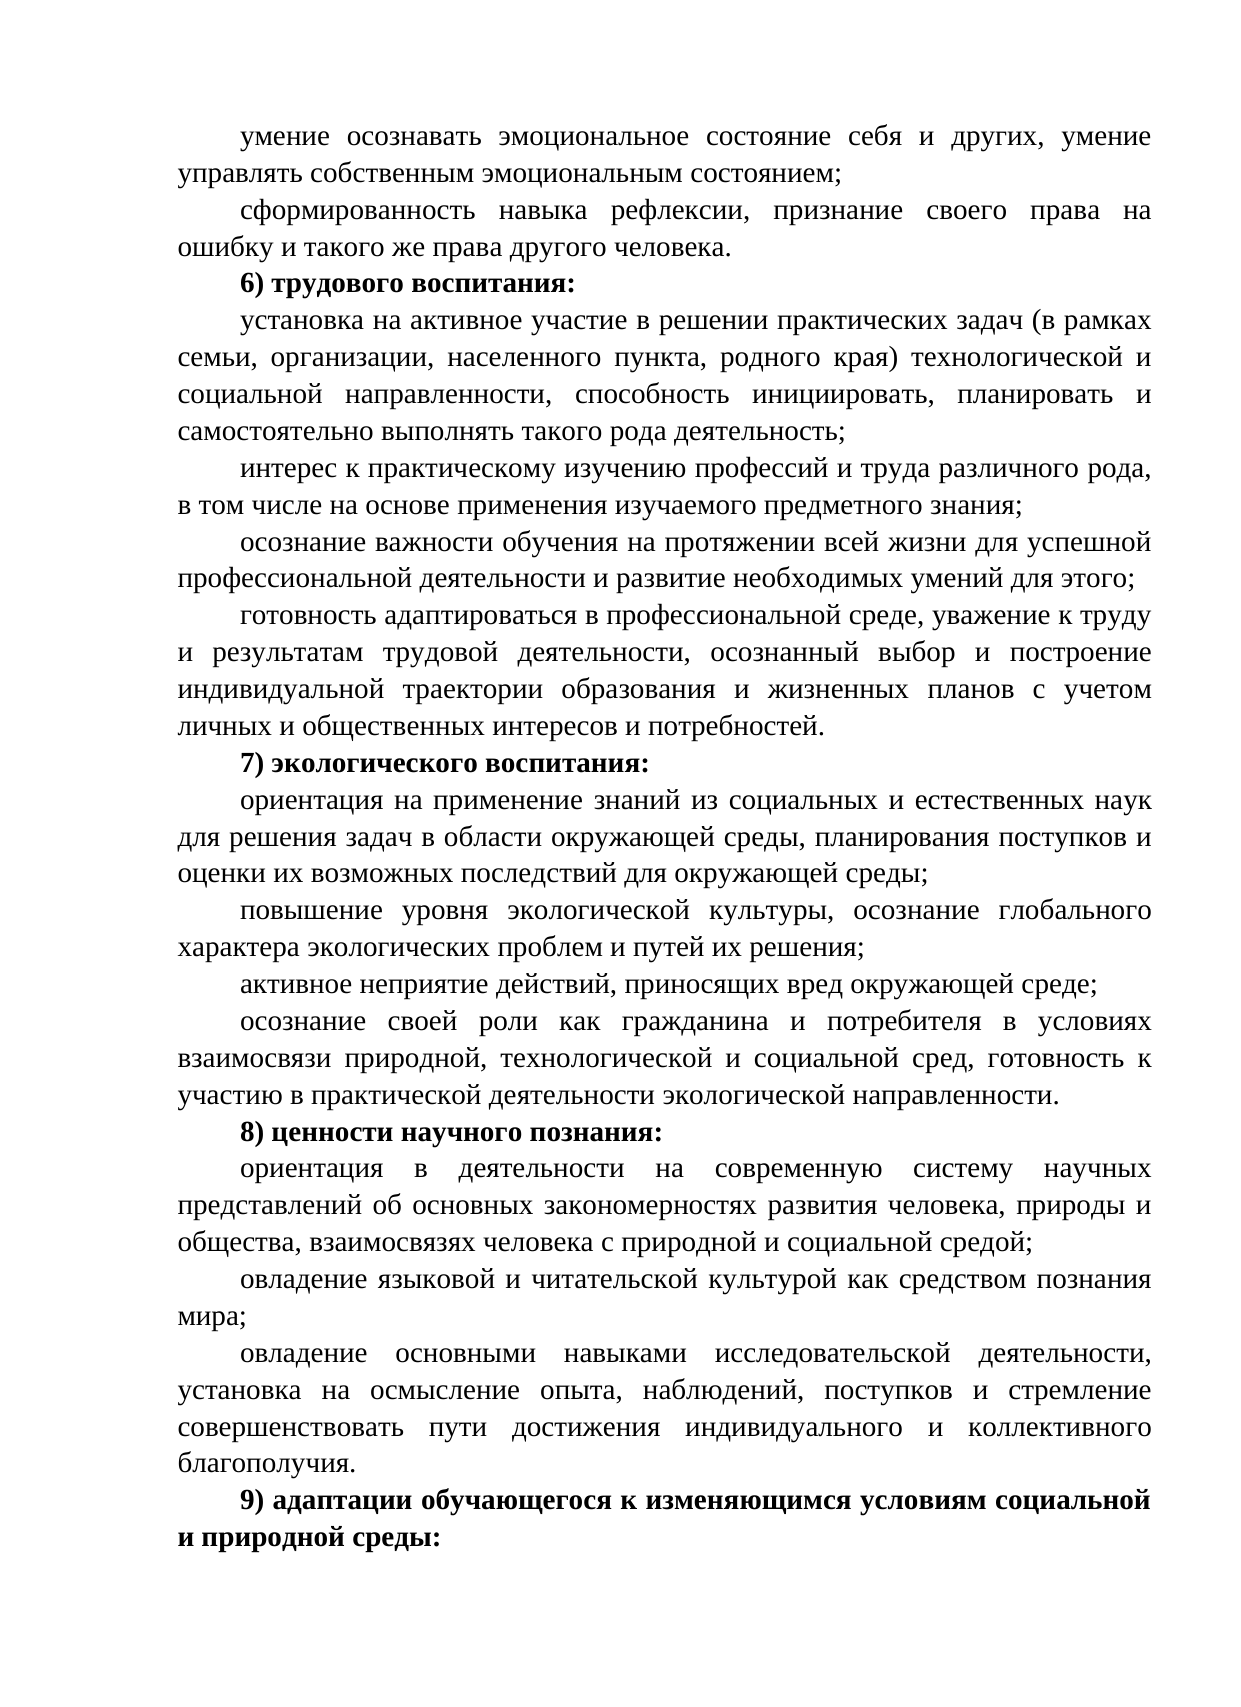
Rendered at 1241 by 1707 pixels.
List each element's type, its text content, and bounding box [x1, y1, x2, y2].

text 8) ценности научного познания: [177, 1114, 1152, 1147]
text умение осознавать эмоциональное состояние себя и других, умение управлять собственным эмоциональным состоянием; [177, 118, 1152, 188]
text интерес к практическому изучению профессий и труда различного рода, в том числе на основе применения изучаемого предметного знания; [177, 450, 1152, 520]
text 9) адаптации обучающегося к изменяющимся условиям социальной и природной среды: [177, 1482, 1152, 1553]
text 6) трудового воспитания: [177, 266, 1152, 299]
text овладение языковой и читательской культурой как средством познания мира; [177, 1261, 1152, 1332]
text установка на активное участие в решении практических задач (в рамках семьи, организации, населенного пункта, родного края) технологической и социальной направленности, способность инициировать, планировать и самостоятельно выполнять такого рода деятельность; [177, 302, 1152, 447]
text овладение основными навыками исследовательской деятельности, установка на осмысление опыта, наблюдений, поступков и стремление совершенствовать пути достижения индивидуального и коллективного благополучия. [177, 1335, 1152, 1479]
text осознание своей роли как гражданина и потребителя в условиях взаимосвязи природной, технологической и социальной сред, готовность к участию в практической деятельности экологической направленности. [177, 1003, 1152, 1110]
text ориентация в деятельности на современную систему научных представлений об основных закономерностях развития человека, природы и общества, взаимосвязях человека с природной и социальной средой; [177, 1151, 1152, 1258]
text активное неприятие действий, приносящих вред окружающей среде; [177, 966, 1152, 1000]
text осознание важности обучения на протяжении всей жизни для успешной профессиональной деятельности и развитие необходимых умений для этого; [177, 524, 1152, 594]
text готовность адаптироваться в профессиональной среде, уважение к труду и результатам трудовой деятельности, осознанный выбор и построение индивидуальной траектории образования и жизненных планов с учетом личных и общественных интересов и потребностей. [177, 597, 1152, 742]
text повышение уровня экологической культуры, осознание глобального характера экологических проблем и путей их решения; [177, 892, 1152, 963]
text сформированность навыка рефлексии, признание своего права на ошибку и такого же права другого человека. [177, 192, 1152, 262]
text 7) экологического воспитания: [177, 745, 1152, 778]
text ориентация на применение знаний из социальных и естественных наук для решения задач в области окружающей среды, планирования поступков и оценки их возможных последствий для окружающей среды; [177, 782, 1152, 889]
